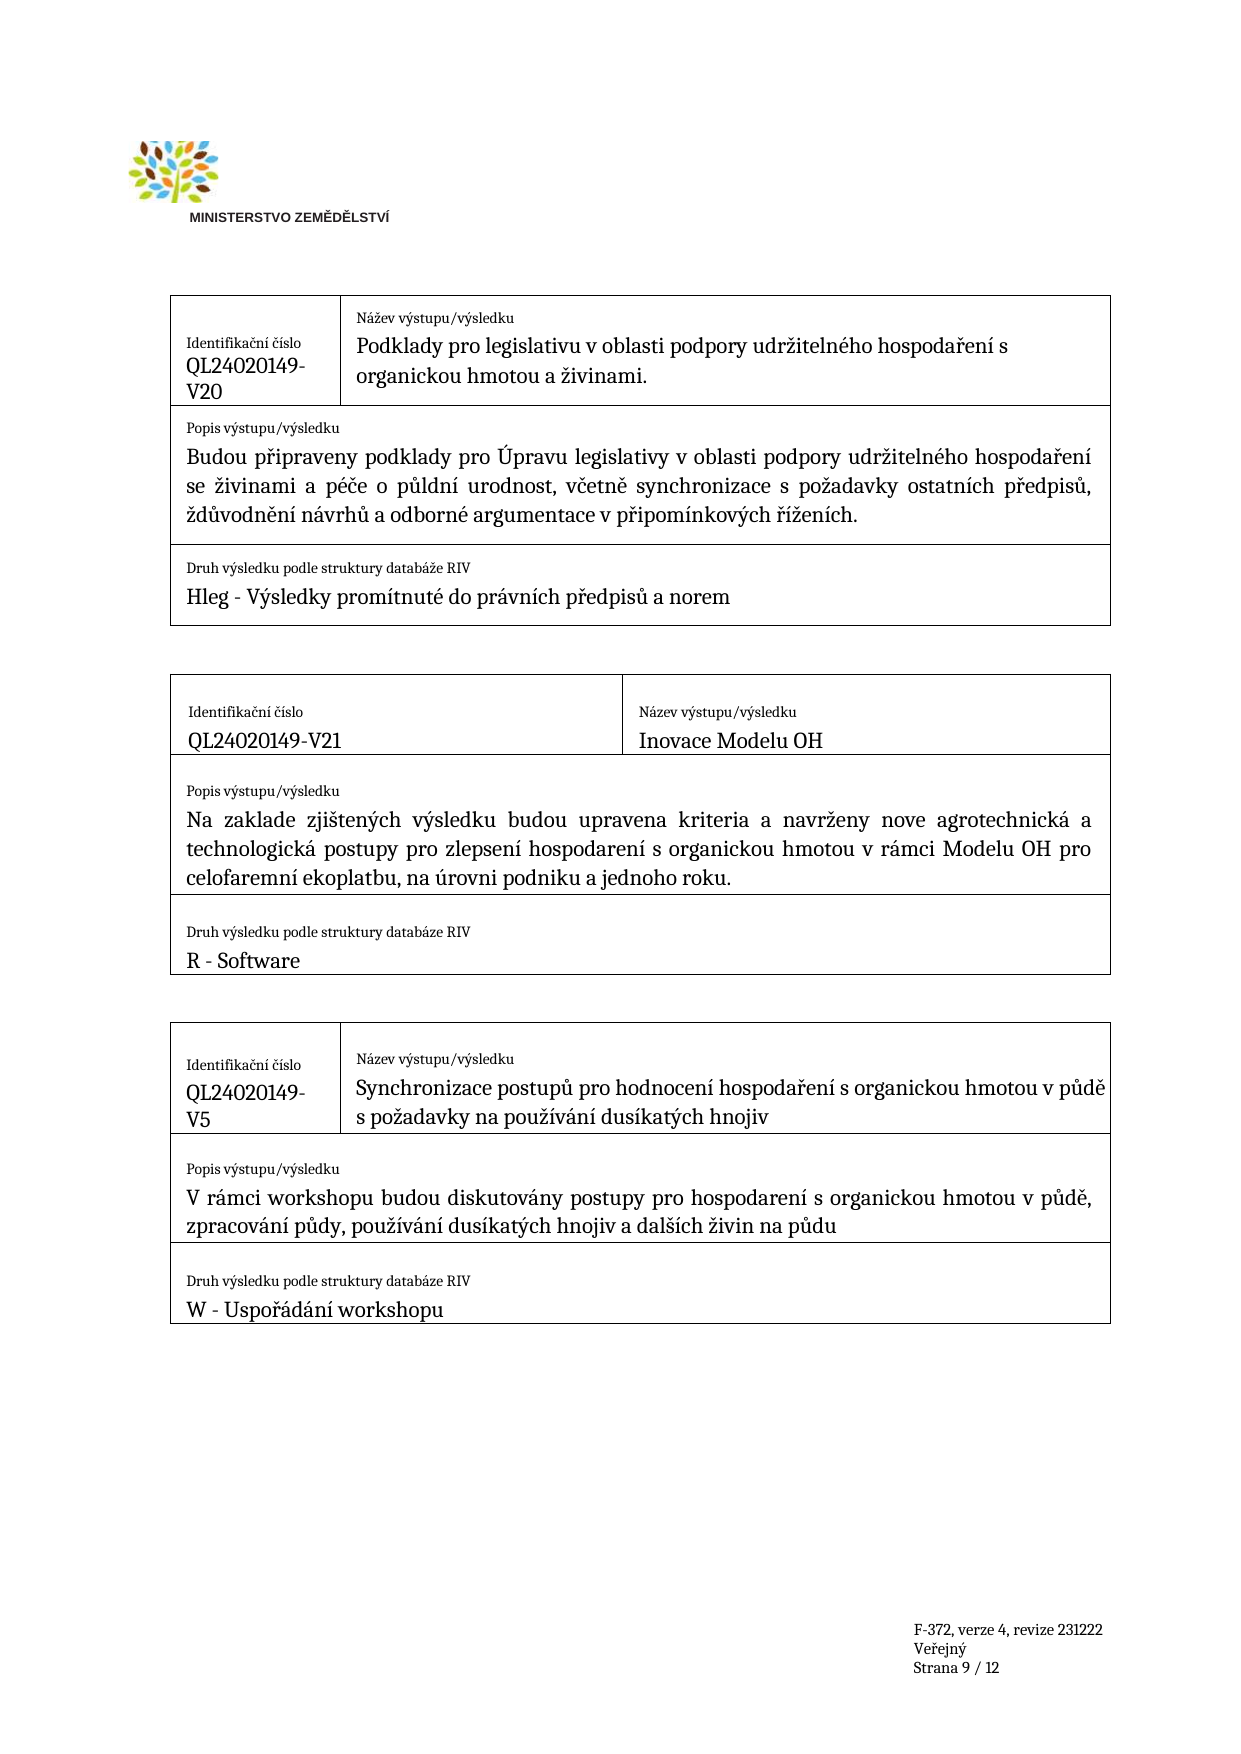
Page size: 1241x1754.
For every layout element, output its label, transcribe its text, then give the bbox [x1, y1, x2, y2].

table_cell Druh výsledku podle struktury databáze RIV W - Uspořádání workshopu [171, 1243, 1110, 1323]
table_header Identifikační číslo QL24020149- V20 [171, 296, 340, 405]
table_header Nážev výstupu/výsledku Podklady pro legislativu v oblasti podpory udržitelného hospodaření s organickou hmotou a živinami. [341, 296, 1110, 405]
table_header Název výstupu/výsledku Inovace Modelu OH [623, 675, 1110, 754]
table_header Identifikační číslo QL24020149-V21 [171, 675, 622, 754]
table_cell Popis výstupu/výsledku V rámci workshopu budou diskutovány postupy pro hospodarení s organickou hmotou v půdě, zpracování půdy, používání dusíkatých hnojiv a dalších živin na půdu [171, 1134, 1110, 1242]
table_cell Popis výstupu/výsledku Budou připraveny podklady pro Úpravu legislativy v oblasti podpory udržitelného hospodaření se živinami a péče o půldní urodnost, včetně synchronizace s požadavky ostatních předpisů, ždůvodnění návrhů a odborné argumentace v připomínkových říženích. [171, 406, 1110, 544]
table_cell Druh výsledku podle struktury databáže RIV Hleg - Výsledky promítnuté do právních předpisů a norem [171, 545, 1110, 625]
table_header Název výstupu/výsledku Synchronizace postupů pro hodnocení hospodaření s organickou hmotou v půdě s požadavky na používání dusíkatých hnojiv [341, 1023, 1110, 1133]
table_cell Druh výsledku podle struktury databáze RIV R - Software [171, 895, 1110, 974]
table_header Identifikační číslo QL24020149- V5 [171, 1023, 340, 1133]
picture [128, 141, 219, 203]
table_cell Popis výstupu/výsledku Na zaklade zjištených výsledku budou upravena kriteria a navrženy nove agrotechnická a technologická postupy pro zlepsení hospodarení s organickou hmotou v rámci Modelu OH pro celofaremní ekoplatbu, na úrovni podniku a jednoho roku. [171, 755, 1110, 893]
